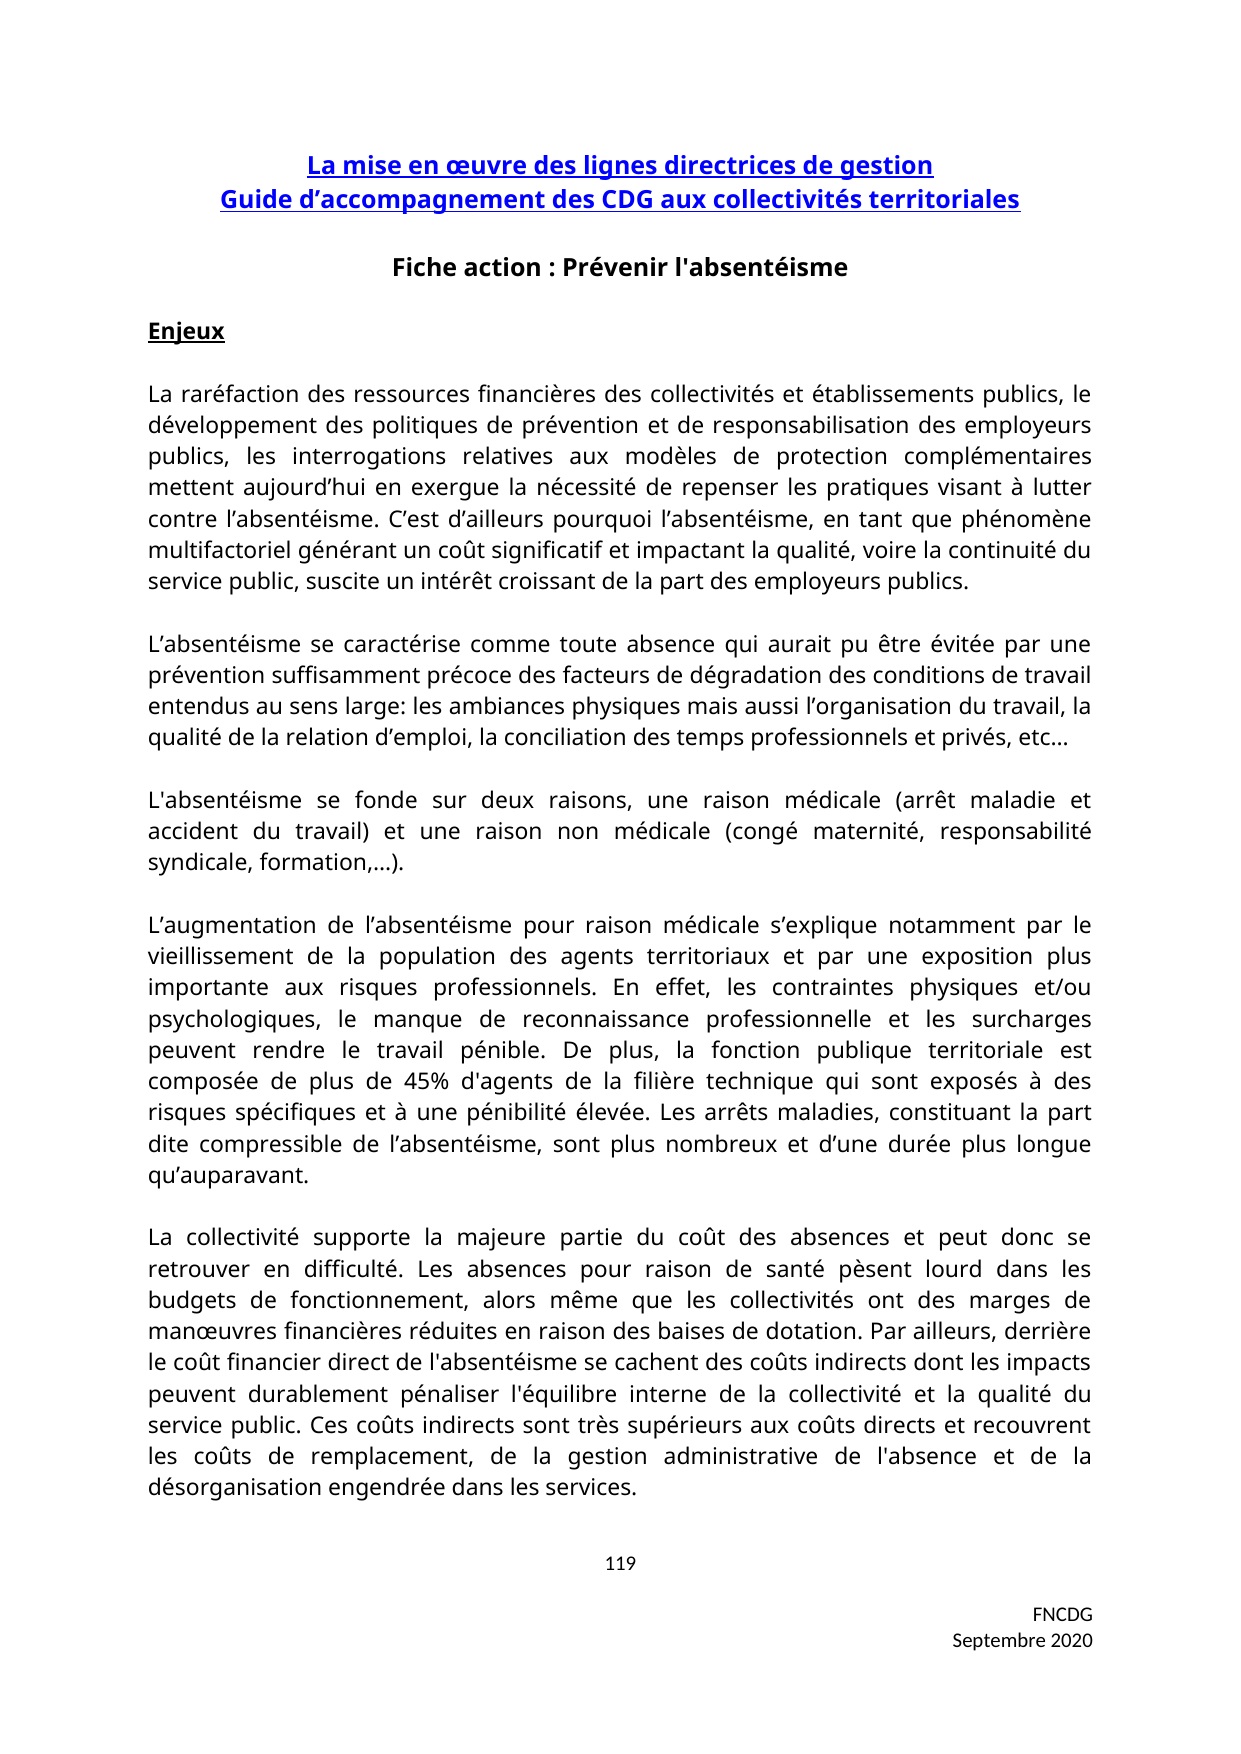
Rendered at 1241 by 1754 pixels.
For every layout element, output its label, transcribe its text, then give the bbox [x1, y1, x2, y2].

text L’absentéisme se caractérise comme toute absence qui aurait pu être évitée par une prévention suffisamment précoce des facteurs de dégradation des conditions de travail entendus au sens large: les ambiances physiques mais aussi l’organisation du travail, la qualité de la relation d’emploi, la conciliation des temps professionnels et privés, etc… [148, 628, 1093, 753]
text Fiche action : Prévenir l'absentéisme [148, 250, 1093, 284]
text La raréfaction des ressources financières des collectivités et établissements publics, le développement des politiques de prévention et de responsabilisation des employeurs publics, les interrogations relatives aux modèles de protection complémentaires mettent aujourd’hui en exergue la nécessité de repenser les pratiques visant à lutter contre l’absentéisme. C’est d’ailleurs pourquoi l’absentéisme, en tant que phénomène multifactoriel générant un coût significatif et impactant la qualité, voire la continuité du service public, suscite un intérêt croissant de la part des employeurs publics. [148, 378, 1093, 596]
text Enjeux [148, 315, 1093, 346]
text La mise en œuvre des lignes directrices de gestion [148, 148, 1093, 182]
text La collectivité supporte la majeure partie du coût des absences et peut donc se retrouver en difficulté. Les absences pour raison de santé pèsent lourd dans les budgets de fonctionnement, alors même que les collectivités ont des marges de manœuvres financières réduites en raison des baises de dotation. Par ailleurs, derrière le coût financier direct de l'absentéisme se cachent des coûts indirects dont les impacts peuvent durablement pénaliser l'équilibre interne de la collectivité et la qualité du service public. Ces coûts indirects sont très supérieurs aux coûts directs et recouvrent les coûts de remplacement, de la gestion administrative de l'absence et de la désorganisation engendrée dans les services. [148, 1221, 1093, 1503]
text L’augmentation de l’absentéisme pour raison médicale s’explique notamment par le vieillissement de la population des agents territoriaux et par une exposition plus importante aux risques professionnels. En effet, les contraintes physiques et/ou psychologiques, le manque de reconnaissance professionnelle et les surcharges peuvent rendre le travail pénible. De plus, la fonction publique territoriale est composée de plus de 45% d'agents de la filière technique qui sont exposés à des risques spécifiques et à une pénibilité élevée. Les arrêts maladies, constituant la part dite compressible de l’absentéisme, sont plus nombreux et d’une durée plus longue qu’auparavant. [148, 909, 1093, 1190]
text L'absentéisme se fonde sur deux raisons, une raison médicale (arrêt maladie et accident du travail) et une raison non médicale (congé maternité, responsabilité syndicale, formation,…). [148, 784, 1093, 878]
text Guide d’accompagnement des CDG aux collectivités territoriales [148, 182, 1093, 216]
